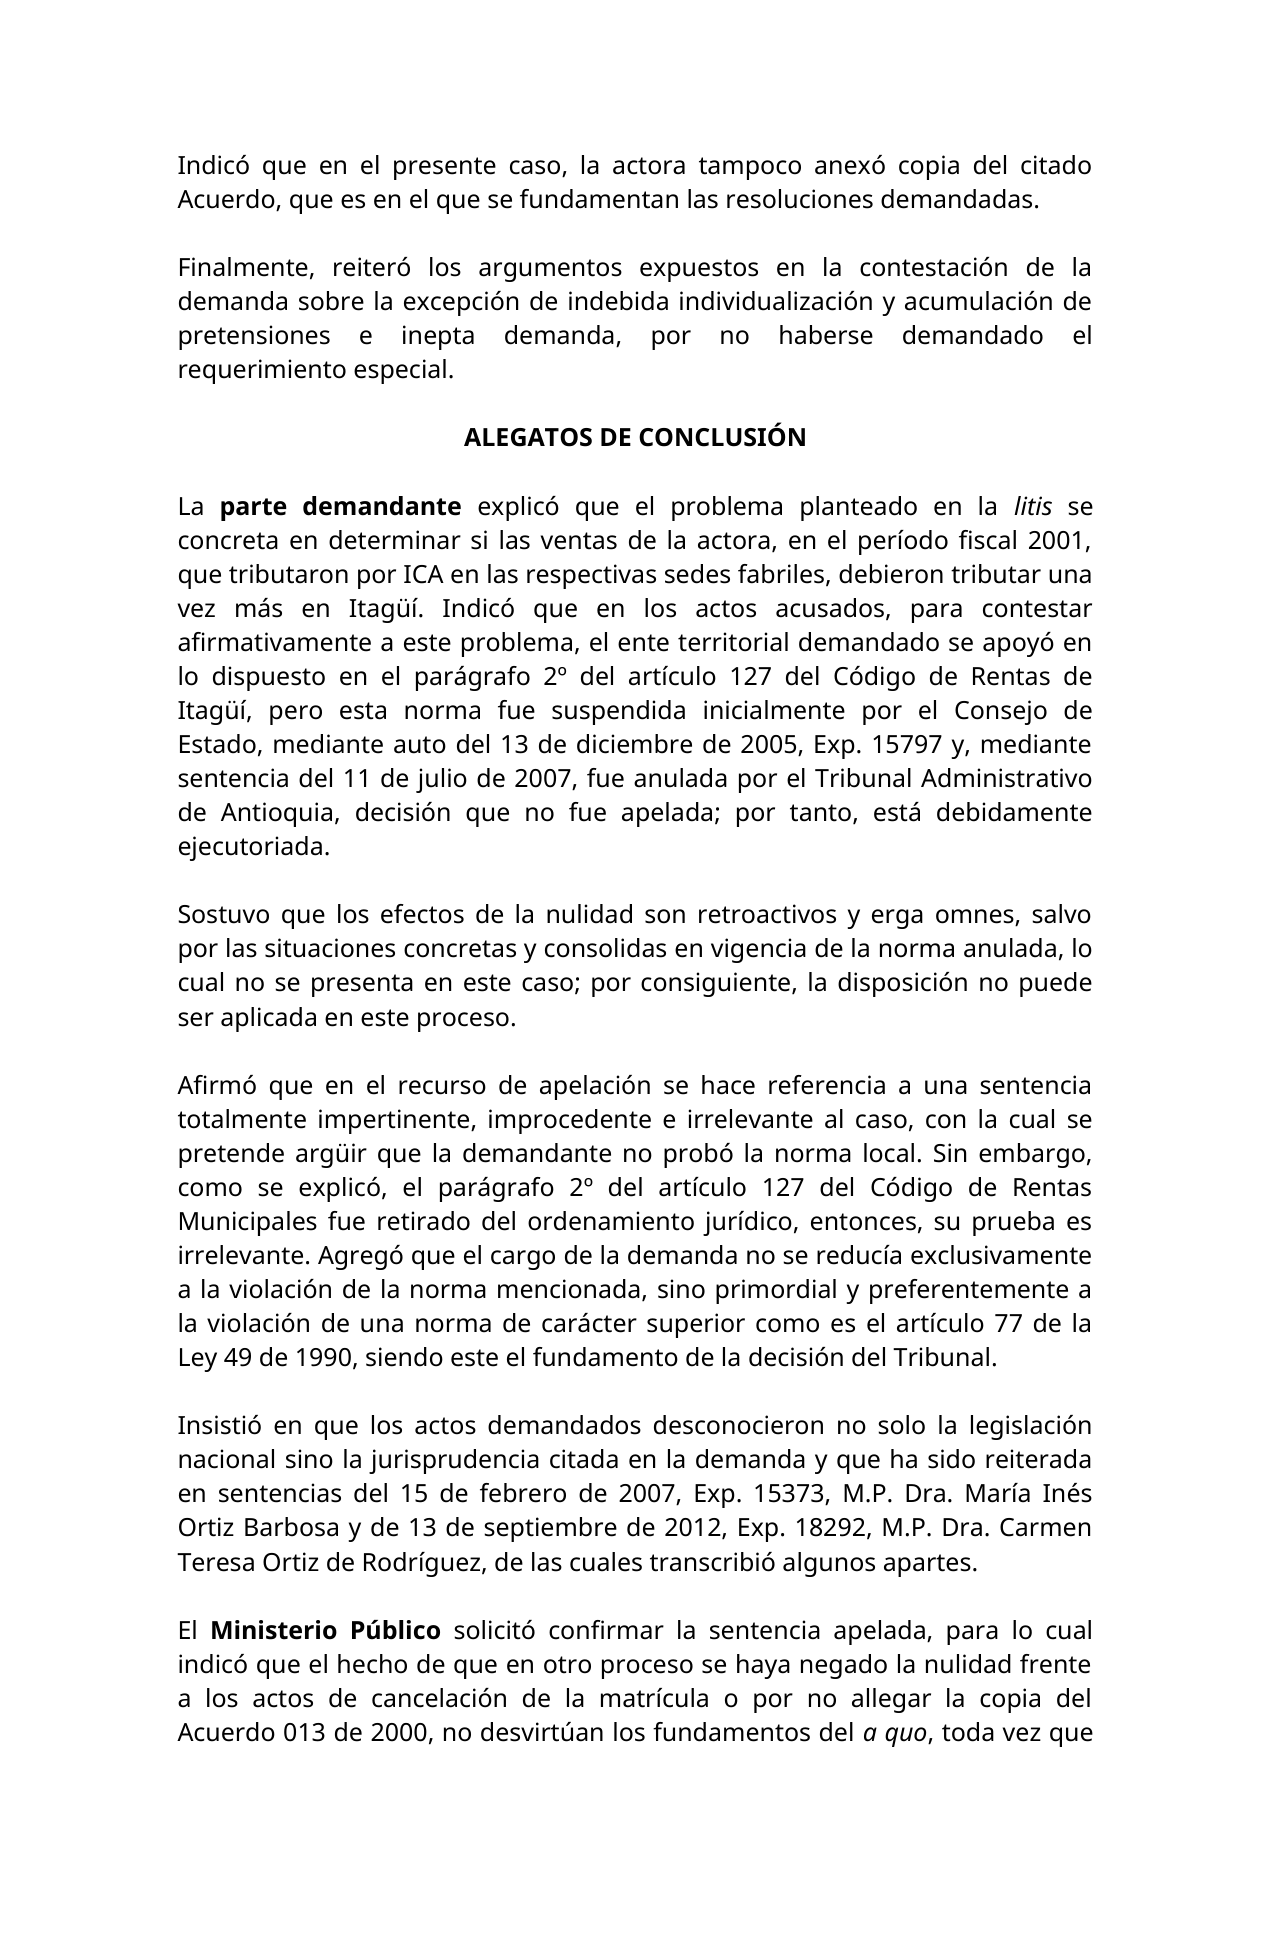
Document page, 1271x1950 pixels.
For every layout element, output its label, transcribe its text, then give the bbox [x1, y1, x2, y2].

text ALEGATOS DE CONCLUSIÓN [177, 420, 1094, 454]
text Afirmó que en el recurso de apelación se hace referencia a una sentencia totalmente impertinente, improcedente e irrelevante al caso, con la cual se pretende argüir que la demandante no probó la norma local. Sin embargo, como se explicó, el parágrafo 2º del artículo 127 del Código de Rentas Municipales fue retirado del ordenamiento jurídico, entonces, su prueba es irrelevante. Agregó que el cargo de la demanda no se reducía exclusivamente a la violación de la norma mencionada, sino primordial y preferentemente a la violación de una norma de carácter superior como es el artículo 77 de la Ley 49 de 1990, siendo este el fundamento de la decisión del Tribunal. [177, 1067, 1094, 1374]
text Insistió en que los actos demandados desconocieron no solo la legislación nacional sino la jurisprudencia citada en la demanda y que ha sido reiterada en sentencias del 15 de febrero de 2007, Exp. 15373, M.P. Dra. María Inés Ortiz Barbosa y de 13 de septiembre de 2012, Exp. 18292, M.P. Dra. Carmen Teresa Ortiz de Rodríguez, de las cuales transcribió algunos apartes. [177, 1408, 1094, 1578]
text Indicó que en el presente caso, la actora tampoco anexó copia del citado Acuerdo, que es en el que se fundamentan las resoluciones demandadas. [177, 148, 1094, 216]
text Sostuvo que los efectos de la nulidad son retroactivos y erga omnes, salvo por las situaciones concretas y consolidas en vigencia de la norma anulada, lo cual no se presenta en este caso; por consiguiente, la disposición no puede ser aplicada en este proceso. [177, 897, 1094, 1033]
text La parte demandante explicó que el problema planteado en la litis se concreta en determinar si las ventas de la actora, en el período fiscal 2001, que tributaron por ICA en las respectivas sedes fabriles, debieron tributar una vez más en Itagüí. Indicó que en los actos acusados, para contestar afirmativamente a este problema, el ente territorial demandado se apoyó en lo dispuesto en el parágrafo 2º del artículo 127 del Código de Rentas de Itagüí, pero esta norma fue suspendida inicialmente por el Consejo de Estado, mediante auto del 13 de diciembre de 2005, Exp. 15797 y, mediante sentencia del 11 de julio de 2007, fue anulada por el Tribunal Administrativo de Antioquia, decisión que no fue apelada; por tanto, está debidamente ejecutoriada. [177, 488, 1094, 863]
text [177, 1612, 1094, 1748]
text Finalmente, reiteró los argumentos expuestos en la contestación de la demanda sobre la excepción de indebida individualización y acumulación de pretensiones e inepta demanda, por no haberse demandado el requerimiento especial. [177, 250, 1094, 386]
